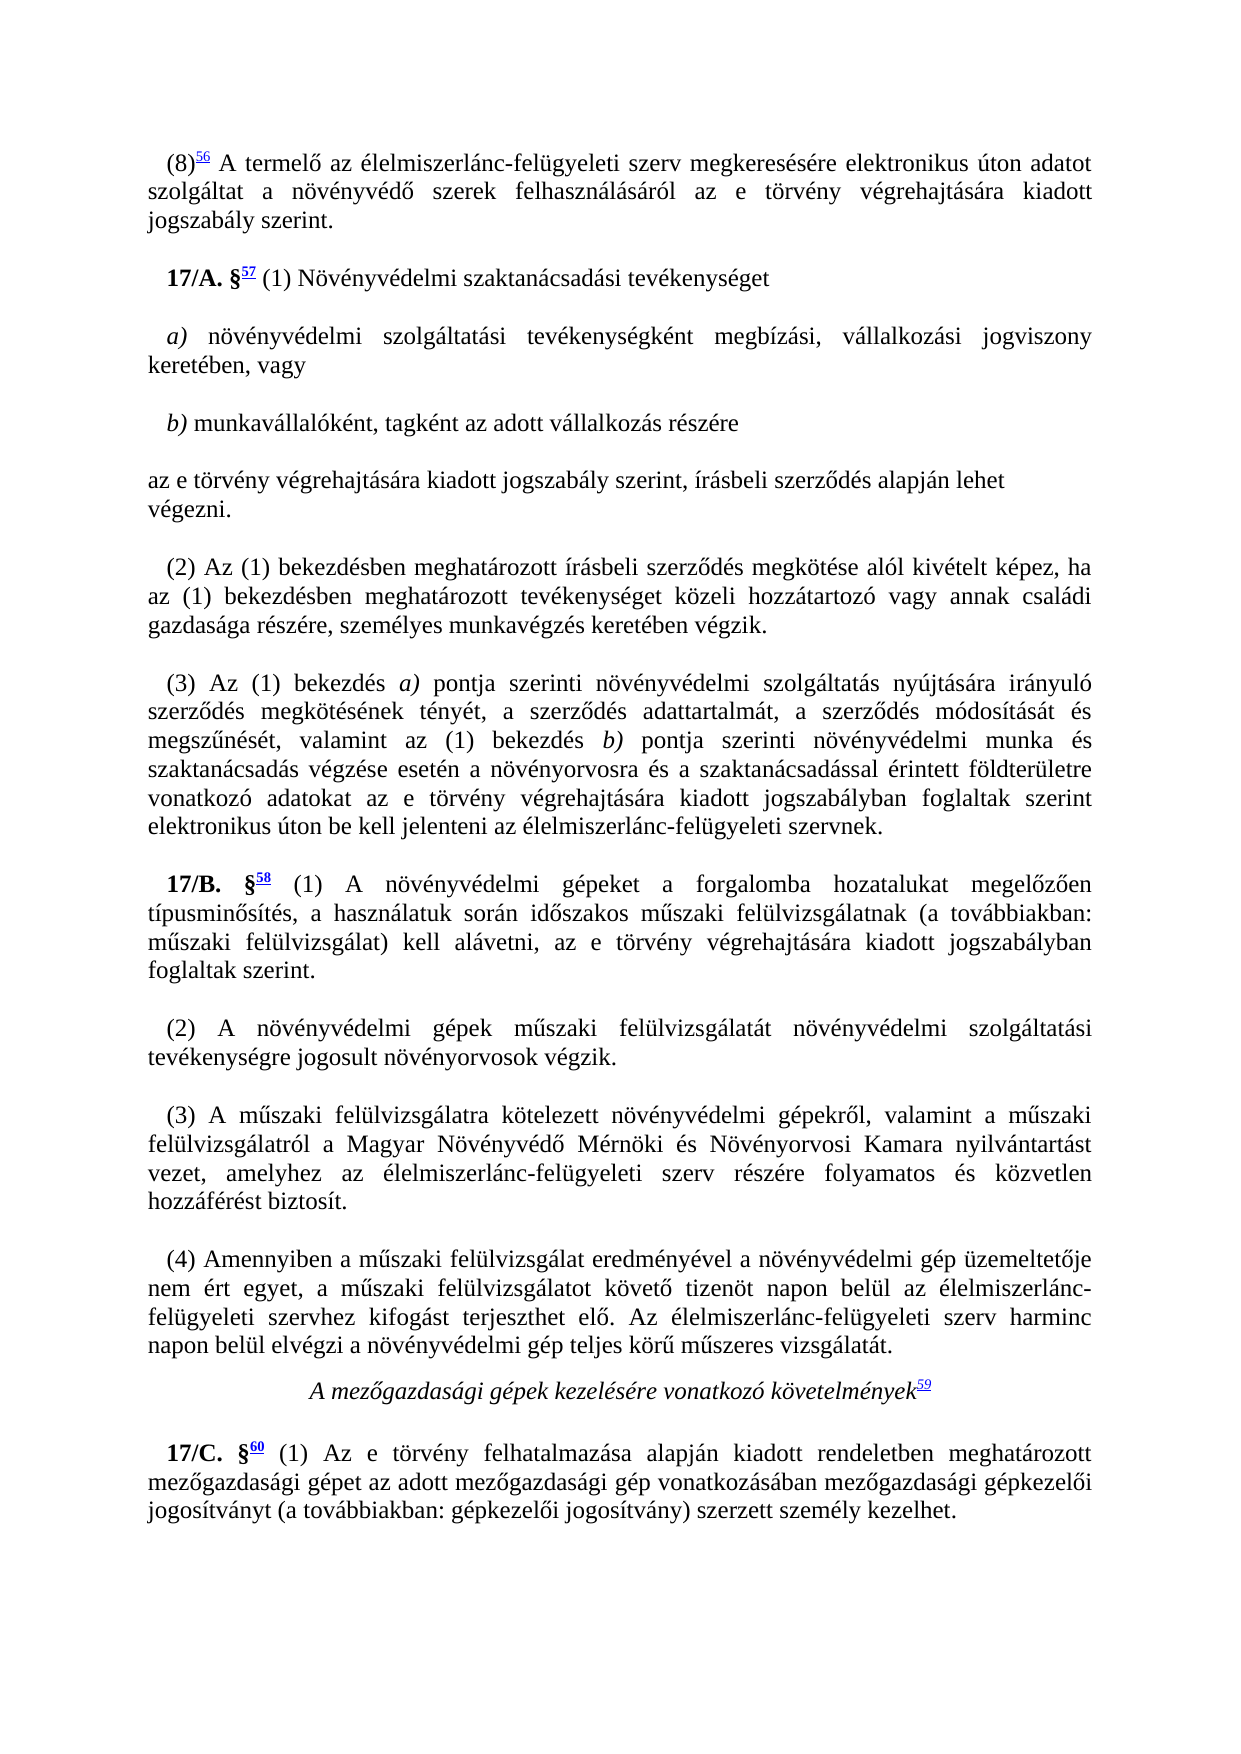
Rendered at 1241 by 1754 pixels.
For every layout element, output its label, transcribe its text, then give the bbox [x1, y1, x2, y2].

text (3) Az (1) bekezdés a) pontja szerinti növényvédelmi szolgáltatás nyújtására irányuló szerződés megkötésének tényét, a szerződés adattartalmát, a szerződés módosítását és megszűnését, valamint az (1) bekezdés b) pontja szerinti növényvédelmi munka és szaktanácsadás végzése esetén a növényorvosra és a szaktanácsadással érintett földterületre vonatkozó adatokat az e törvény végrehajtására kiadott jogszabályban foglaltak szerint elektronikus úton be kell jelenteni az élelmiszerlánc-felügyeleti szervnek. [148, 668, 1093, 840]
text (2) A növényvédelmi gépek műszaki felülvizsgálatát növényvédelmi szolgáltatási tevékenységre jogosult növényorvosok végzik. [148, 1013, 1093, 1071]
text az e törvény végrehajtására kiadott jogszabály szerint, írásbeli szerződés alapján lehet végezni. [148, 466, 1093, 523]
text (2) Az (1) bekezdésben meghatározott írásbeli szerződés megkötése alól kivételt képez, ha az (1) bekezdésben meghatározott tevékenységet közeli hozzátartozó vagy annak családi gazdasága részére, személyes munkavégzés keretében végzik. [148, 552, 1093, 638]
text (8)56 A termelő az élelmiszerlánc-felügyeleti szerv megkeresésére elektronikus úton adatot szolgáltat a növényvédő szerek felhasználásáról az e törvény végrehajtására kiadott jogszabály szerint. [148, 148, 1093, 234]
text 17/C. §60 (1) Az e törvény felhatalmazása alapján kiadott rendeletben meghatározott mezőgazdasági gépet az adott mezőgazdasági gép vonatkozásában mezőgazdasági gépkezelői jogosítványt (a továbbiakban: gépkezelői jogosítvány) szerzett személy kezelhet. [148, 1438, 1093, 1524]
text A mezőgazdasági gépek kezelésére vonatkozó követelmények59 [148, 1376, 1093, 1405]
text 17/B. §58 (1) A növényvédelmi gépeket a forgalomba hozatalukat megelőzően típusminősítés, a használatuk során időszakos műszaki felülvizsgálatnak (a továbbiakban: műszaki felülvizsgálat) kell alávetni, az e törvény végrehajtására kiadott jogszabályban foglaltak szerint. [148, 869, 1093, 984]
text b) munkavállalóként, tagként az adott vállalkozás részére [148, 408, 1093, 436]
text (4) Amennyiben a műszaki felülvizsgálat eredményével a növényvédelmi gép üzemeltetője nem ért egyet, a műszaki felülvizsgálatot követő tizenöt napon belül az élelmiszerlánc-felügyeleti szervhez kifogást terjeszthet elő. Az élelmiszerlánc-felügyeleti szerv harminc napon belül elvégzi a növényvédelmi gép teljes körű műszeres vizsgálatát. [148, 1244, 1093, 1359]
text a) növényvédelmi szolgáltatási tevékenységként megbízási, vállalkozási jogviszony keretében, vagy [148, 321, 1093, 378]
text 17/A. §57 (1) Növényvédelmi szaktanácsadási tevékenységet [148, 263, 1093, 292]
text (3) A műszaki felülvizsgálatra kötelezett növényvédelmi gépekről, valamint a műszaki felülvizsgálatról a Magyar Növényvédő Mérnöki és Növényorvosi Kamara nyilvántartást vezet, amelyhez az élelmiszerlánc-felügyeleti szerv részére folyamatos és közvetlen hozzáférést biztosít. [148, 1100, 1093, 1215]
